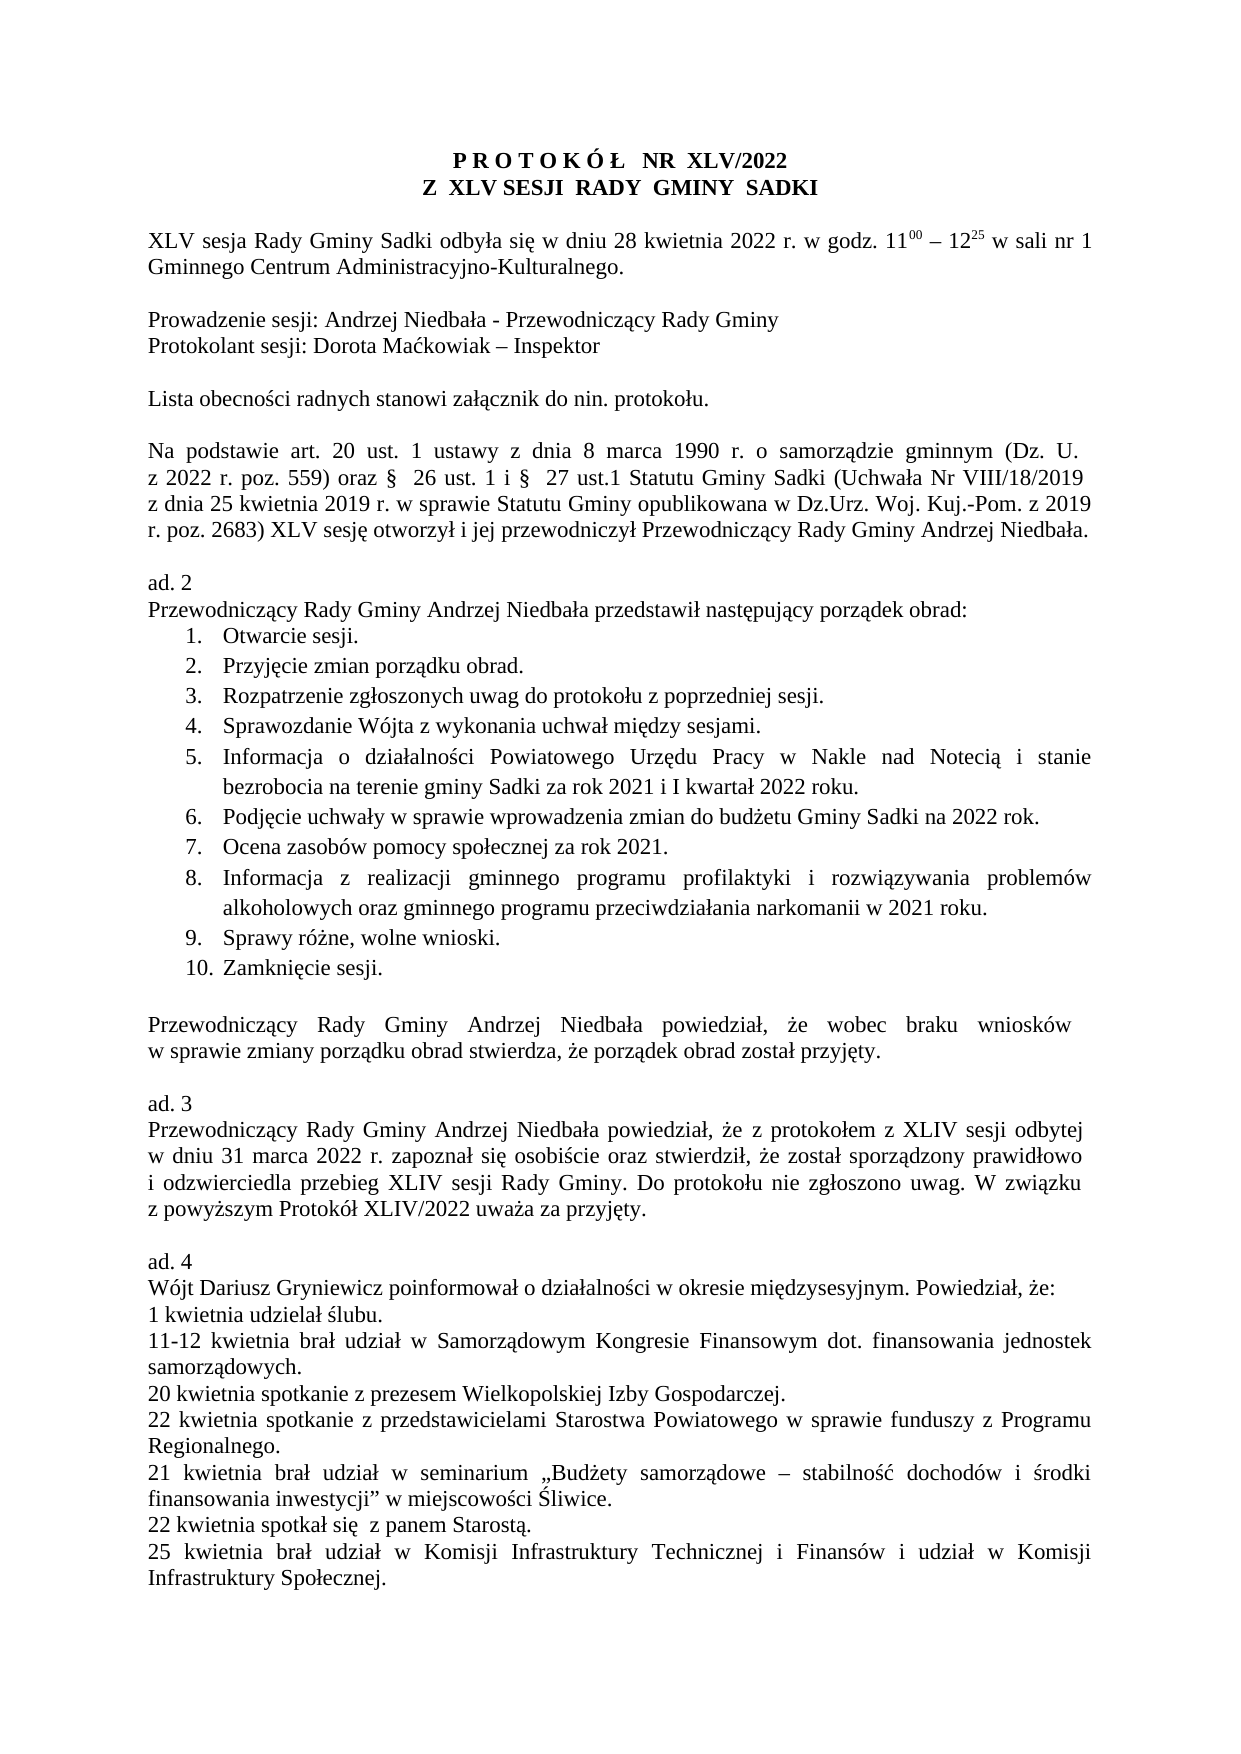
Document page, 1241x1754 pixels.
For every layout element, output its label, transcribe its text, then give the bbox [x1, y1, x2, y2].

text Przewodniczący Rady Gminy Andrzej Niedbała powiedział, że z protokołem z XLIV sesji odbytej w dniu 31 marca 2022 r. zapoznał się osobiście oraz stwierdził, że został sporządzony prawidłowo i odzwierciedla przebieg XLIV sesji Rady Gminy. Do protokołu nie zgłoszono uwag. W związku z powyższym Protokół XLIV/2022 uważa za przyjęty. [148, 1116, 1093, 1222]
list Rozpatrzenie zgłoszonych uwag do protokołu z poprzedniej sesji. [185, 682, 1093, 709]
text ad. 2 [148, 569, 1093, 596]
text ad. 4 [148, 1248, 1093, 1274]
text Z XLV SESJI RADY GMINY SADKI [148, 174, 1093, 200]
text Prowadzenie sesji: Andrzej Niedbała - Przewodniczący Rady Gminy [148, 306, 1093, 332]
text P R O T O K Ó Ł NR XLV/2022 [148, 148, 1093, 174]
text 21 kwietnia brał udział w seminarium „Budżety samorządowe – stabilność dochodów i środki finansowania inwestycji” w miejscowości Śliwice. [148, 1459, 1093, 1512]
text Przewodniczący Rady Gminy Andrzej Niedbała powiedział, że wobec braku wniosków w sprawie zmiany porządku obrad stwierdza, że porządek obrad został przyjęty. [148, 1011, 1093, 1063]
text 11-12 kwietnia brał udział w Samorządowym Kongresie Finansowym dot. finansowania jednostek samorządowych. [148, 1327, 1093, 1380]
text Przewodniczący Rady Gminy Andrzej Niedbała przedstawił następujący porządek obrad: [148, 596, 1093, 622]
list Sprawy różne, wolne wnioski. [185, 924, 1093, 950]
text 22 kwietnia spotkał się z panem Starostą. [148, 1512, 1093, 1538]
list Przyjęcie zmian porządku obrad. [185, 652, 1093, 678]
text Lista obecności radnych stanowi załącznik do nin. protokołu. [148, 385, 1093, 411]
text ad. 3 [148, 1090, 1093, 1116]
text Na podstawie art. 20 ust. 1 ustawy z dnia 8 marca 1990 r. o samorządzie gminnym (Dz. U. z 2022 r. poz. 559) oraz § 26 ust. 1 i § 27 ust.1 Statutu Gminy Sadki (Uchwała Nr VIII/18/2019 z dnia 25 kwietnia 2019 r. w sprawie Statutu Gminy opublikowana w Dz.Urz. Woj. Kuj.-Pom. z 2019 r. poz. 2683) XLV sesję otworzył i jej przewodniczył Przewodniczący Rady Gminy Andrzej Niedbała. [148, 437, 1093, 543]
text Protokolant sesji: Dorota Maćkowiak – Inspektor [148, 332, 1093, 358]
list Podjęcie uchwały w sprawie wprowadzenia zmian do budżetu Gminy Sadki na 2022 rok. [185, 803, 1093, 829]
list Ocena zasobów pomocy społecznej za rok 2021. [185, 833, 1093, 860]
text 22 kwietnia spotkanie z przedstawicielami Starostwa Powiatowego w sprawie funduszy z Programu Regionalnego. [148, 1406, 1093, 1459]
text 20 kwietnia spotkanie z prezesem Wielkopolskiej Izby Gospodarczej. [148, 1380, 1093, 1406]
list Sprawozdanie Wójta z wykonania uchwał między sesjami. [185, 713, 1093, 739]
list Informacja z realizacji gminnego programu profilaktyki i rozwiązywania problemów alkoholowych oraz gminnego programu przeciwdziałania narkomanii w 2021 roku. [185, 864, 1093, 920]
list Zamknięcie sesji. [185, 954, 1093, 981]
list Informacja o działalności Powiatowego Urzędu Pracy w Nakle nad Notecią i stanie bezrobocia na terenie gminy Sadki za rok 2021 i I kwartał 2022 roku. [185, 743, 1093, 799]
text 25 kwietnia brał udział w Komisji Infrastruktury Technicznej i Finansów i udział w Komisji Infrastruktury Społecznej. [148, 1538, 1093, 1591]
list Otwarcie sesji. [185, 622, 1093, 648]
text Wójt Dariusz Gryniewicz poinformował o działalności w okresie międzysesyjnym. Powiedział, że: [148, 1274, 1093, 1301]
text 1 kwietnia udzielał ślubu. [148, 1301, 1093, 1327]
text XLV sesja Rady Gminy Sadki odbyła się w dniu 28 kwietnia 2022 r. w godz. 1100 – 1225 w sali nr 1 Gminnego Centrum Administracyjno-Kulturalnego. [148, 227, 1093, 279]
